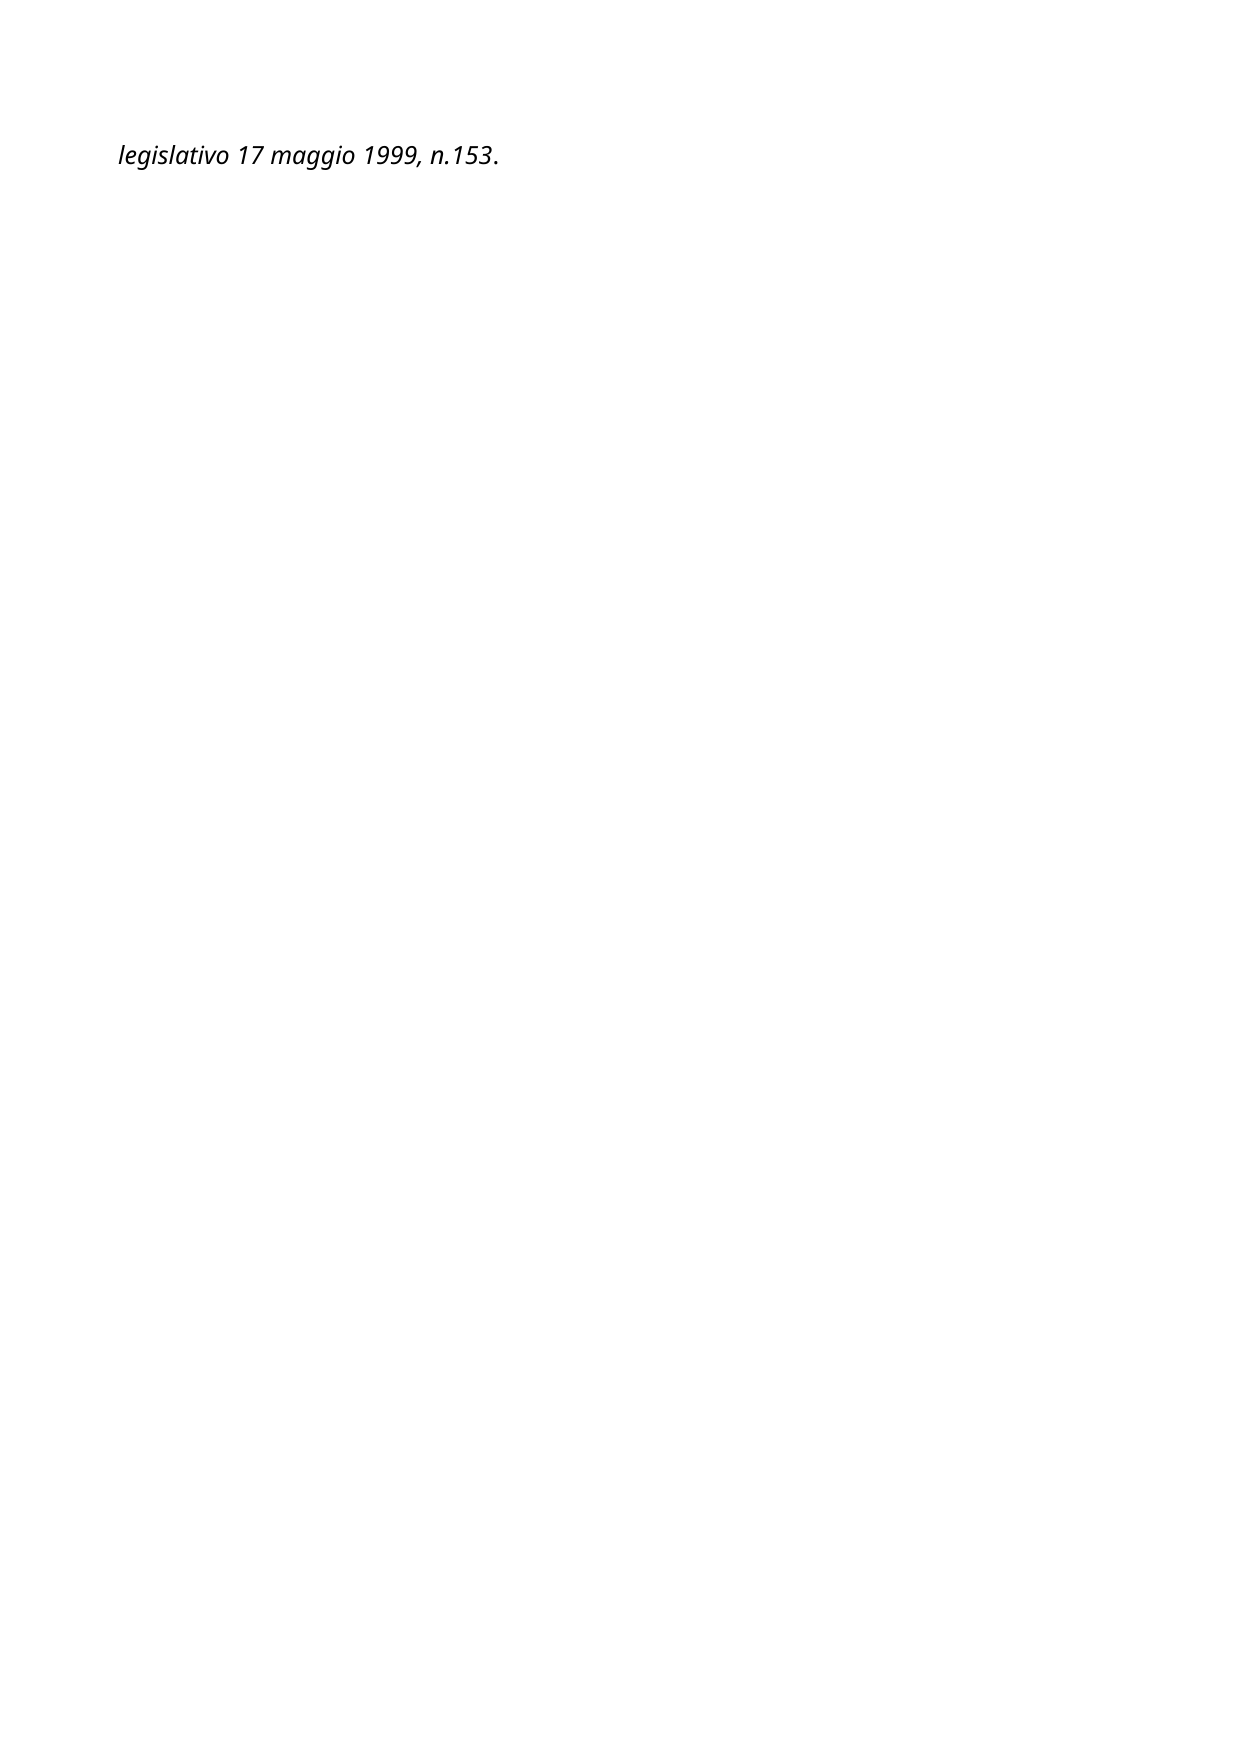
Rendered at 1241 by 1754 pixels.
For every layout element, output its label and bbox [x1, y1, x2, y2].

list [118, 137, 1122, 172]
